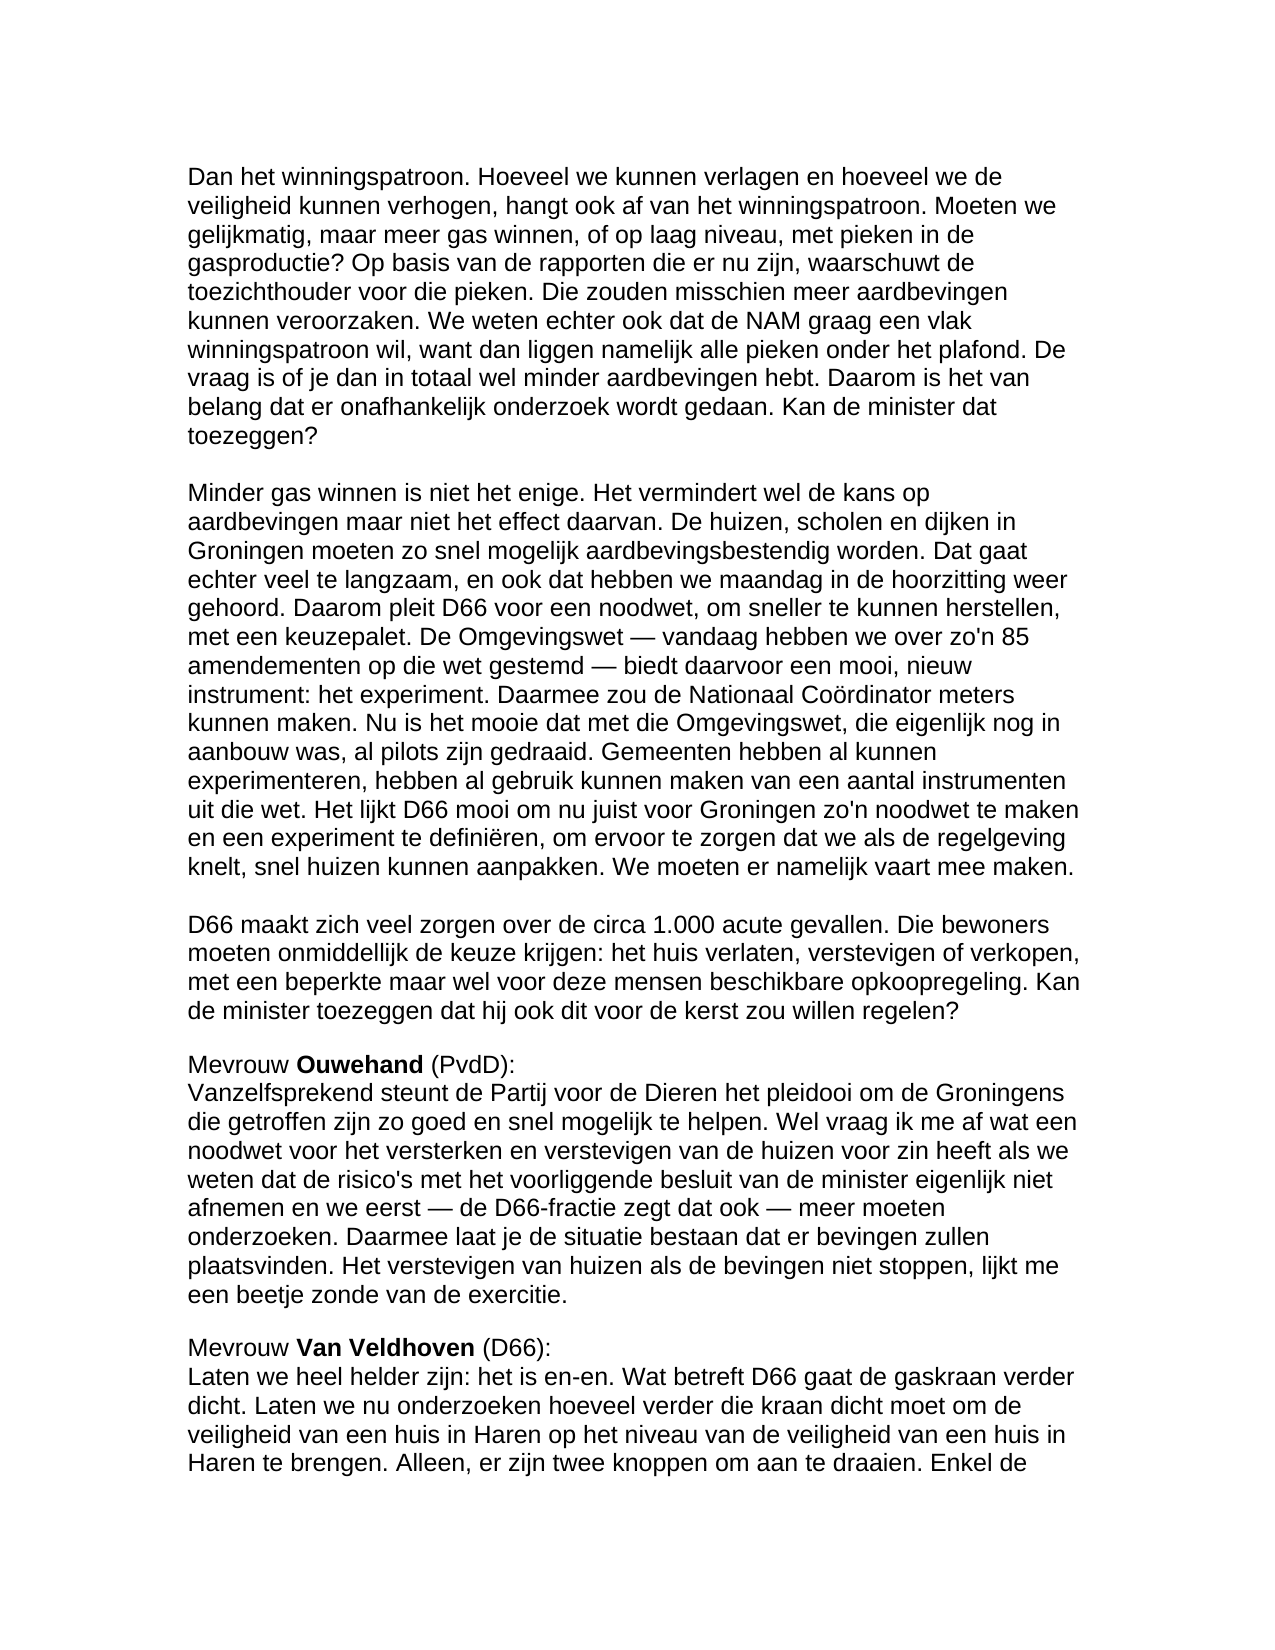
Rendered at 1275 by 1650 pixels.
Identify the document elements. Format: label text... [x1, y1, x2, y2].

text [187, 162, 1087, 1024]
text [187, 1333, 1087, 1477]
text Mevrouw Ouwehand (PvdD): Vanzelfsprekend steunt de Partij voor de Dieren het pleidooi om de Groningens die getroffen zijn zo goed en snel mogelijk te helpen. Wel vraag ik me af wat een noodwet voor het versterken en verstevigen van de huizen voor zin heeft als we weten dat de risico's met het voorliggende besluit van de minister eigenlijk niet afnemen en we eerst — de D66-fractie zegt dat ook — meer moeten onderzoeken. Daarmee laat je de situatie bestaan dat er bevingen zullen plaatsvinden. Het verstevigen van huizen als de bevingen niet stoppen, lijkt me een beetje zonde van de exercitie. [187, 1049, 1087, 1308]
